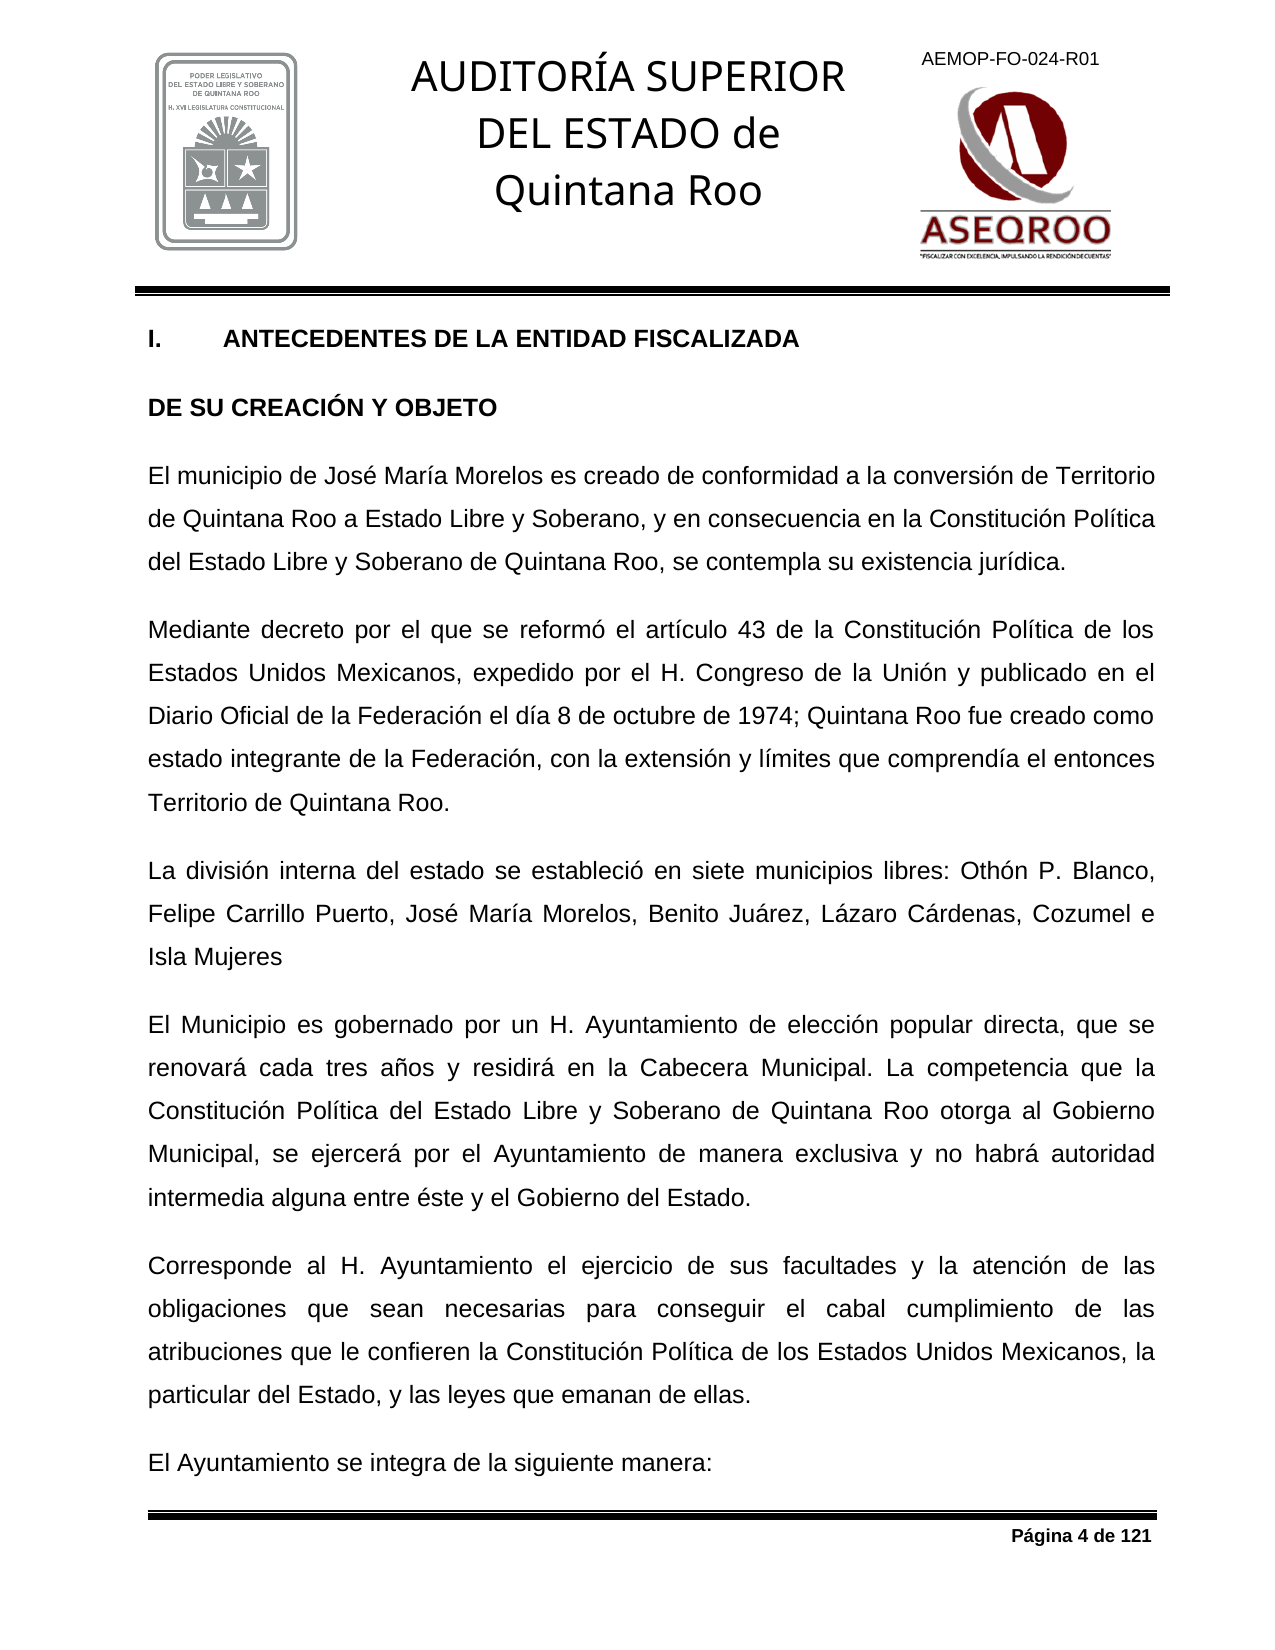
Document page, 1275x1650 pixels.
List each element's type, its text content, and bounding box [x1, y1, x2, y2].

picture [153, 49, 299, 252]
text El municipio de José María Morelos es creado de conformidad a la conversión de Territorio de Quintana Roo a Estado Libre y Soberano, y en consecuencia en la Constitución Política del Estado Libre y Soberano de Quintana Roo, se contempla su existencia jurídica. [148, 461, 1157, 576]
text La división interna del estado se estableció en siete municipios libres: Othón P. Blanco, Felipe Carrillo Puerto, José María Morelos, Benito Juárez, Lázaro Cárdenas, Cozumel e Isla Mujeres [148, 856, 1157, 971]
text Corresponde al H. Ayuntamiento el ejercicio de sus facultades y la atención de las obligaciones que sean necesarias para conseguir el cabal cumplimiento de las atribuciones que le confieren la Constitución Política de los Estados Unidos Mexicanos, la particular del Estado, y las leyes que emanan de ellas. [148, 1251, 1157, 1409]
text DE SU CREACIÓN Y OBJETO [148, 393, 1157, 421]
text Mediante decreto por el que se reformó el artículo 43 de la Constitución Política de los Estados Unidos Mexicanos, expedido por el H. Congreso de la Unión y publicado en el Diario Oficial de la Federación el día 8 de octubre de 1974; Quintana Roo fue creado como estado integrante de la Federación, con la extensión y límites que comprendía el entonces Territorio de Quintana Roo. [148, 615, 1157, 816]
text El Ayuntamiento se integra de la siguiente manera: [148, 1448, 1157, 1477]
picture [920, 87, 1111, 259]
text El Municipio es gobernado por un H. Ayuntamiento de elección popular directa, que se renovará cada tres años y residirá en la Cabecera Municipal. La competencia que la Constitución Política del Estado Libre y Soberano de Quintana Roo otorga al Gobierno Municipal, se ejercerá por el Ayuntamiento de manera exclusiva y no habrá autoridad intermedia alguna entre éste y el Gobierno del Estado. [148, 1010, 1157, 1211]
subtitle ANTECEDENTES DE LA ENTIDAD FISCALIZADA [148, 324, 1157, 353]
